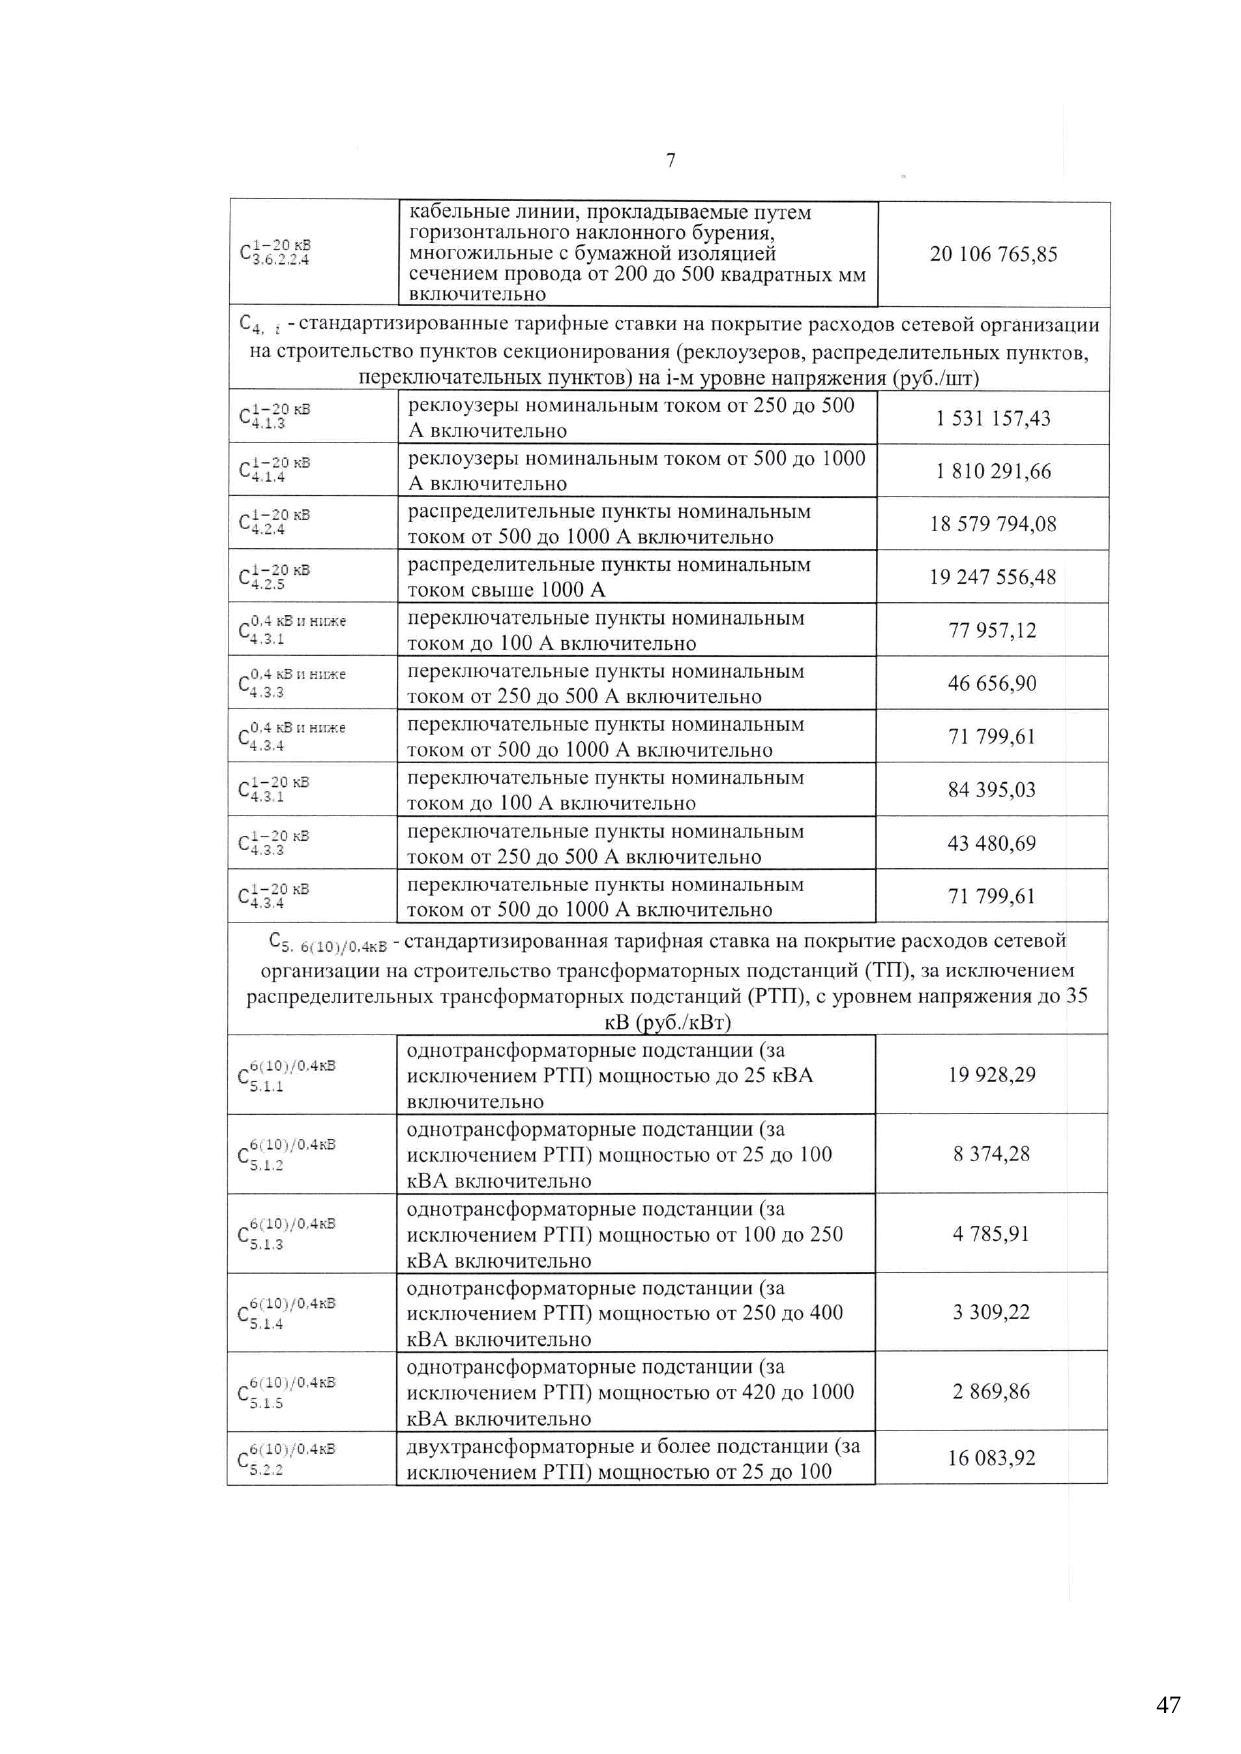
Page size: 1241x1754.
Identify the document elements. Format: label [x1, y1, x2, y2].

picture [103, 88, 1182, 1616]
